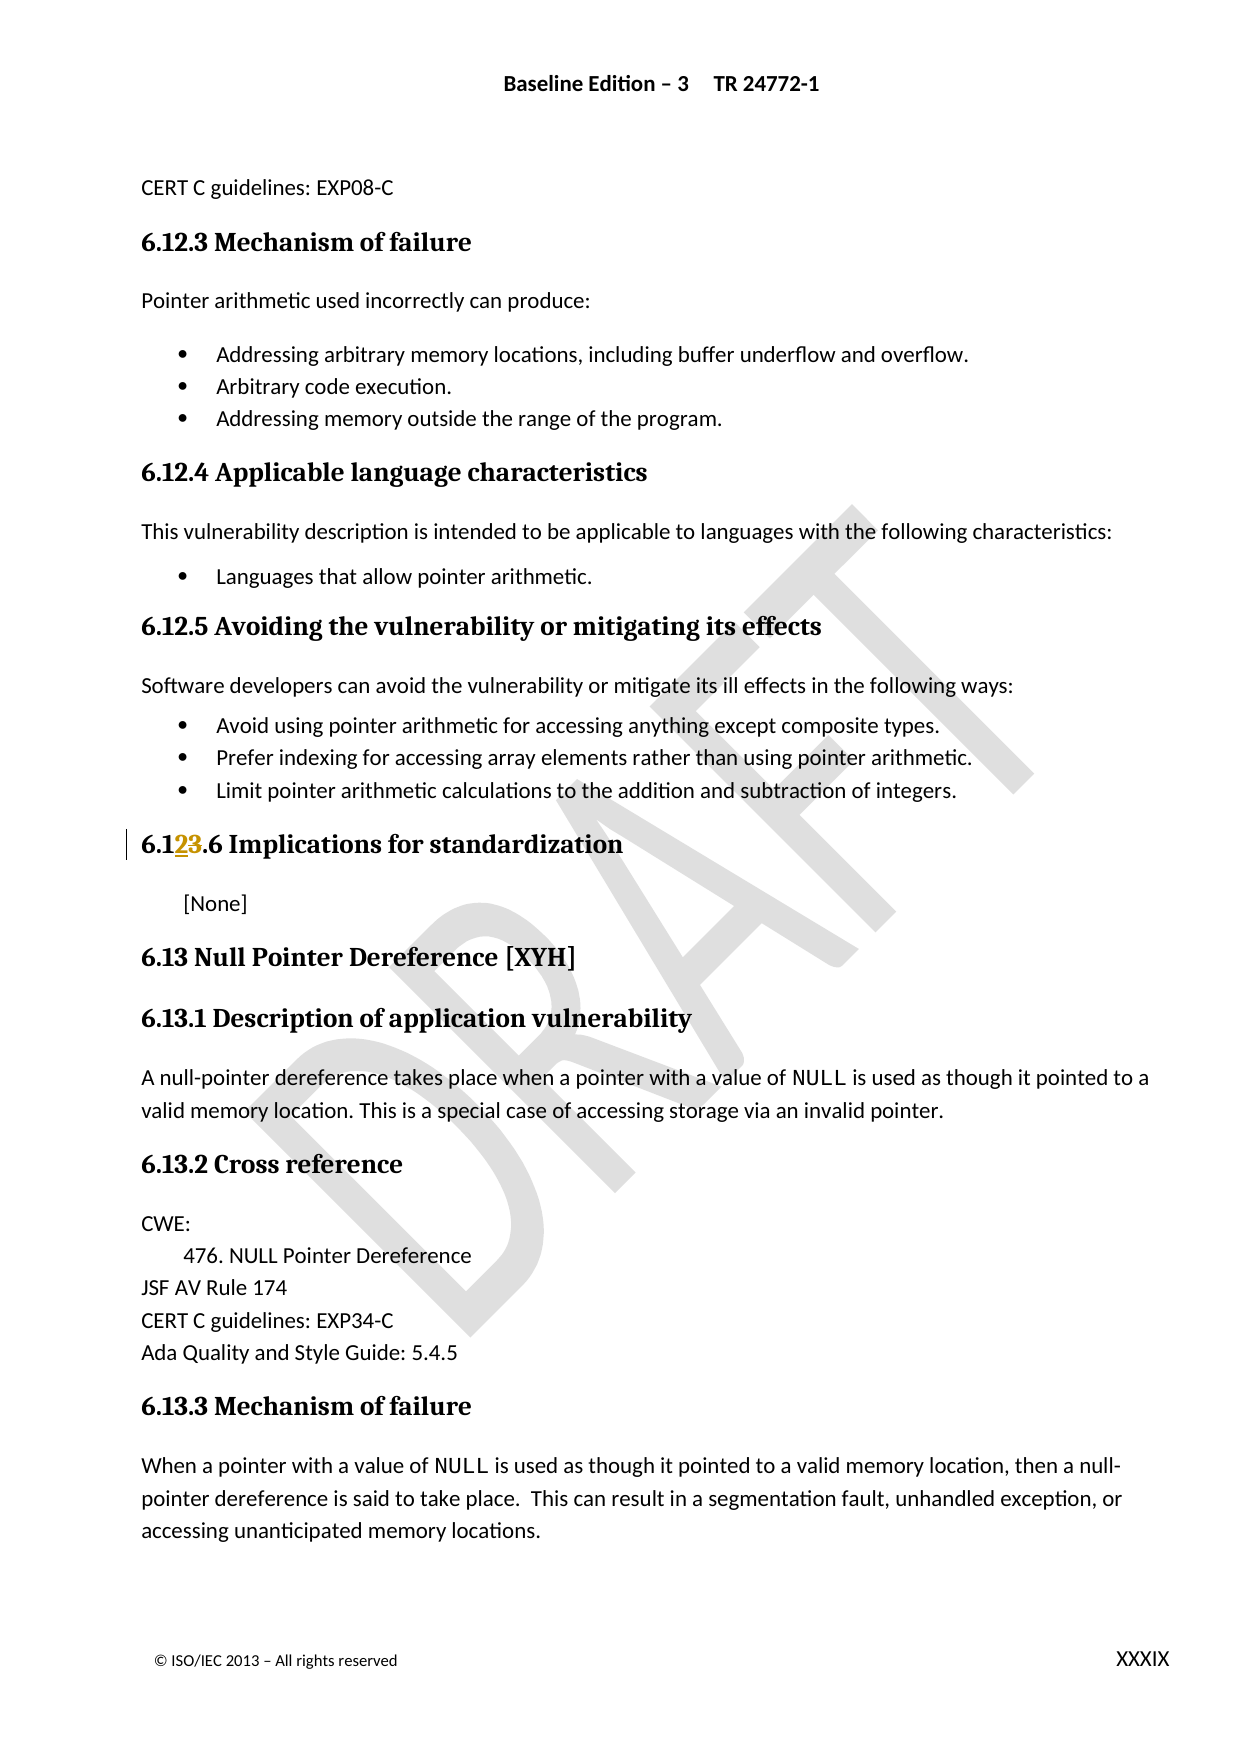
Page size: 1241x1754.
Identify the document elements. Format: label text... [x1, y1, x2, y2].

subtitle 6.13.1 Description of application vulnerability [141, 1003, 1182, 1034]
subtitle 6.13.3 Mechanism of failure [141, 1391, 1182, 1422]
subtitle 6.13 Null Pointer Dereference [XYH] [141, 942, 1182, 973]
text CERT C guidelines: EXP08-C [141, 173, 1182, 202]
subtitle 6.13.2 Cross reference [141, 1149, 1182, 1180]
subtitle 6.12.4 Applicable language characteristics [141, 457, 1182, 488]
text When a pointer with a value of NULL is used as though it pointed to a valid memory location, then a null-pointer dereference is said to take place. This can result in a segmentation fault, unhandled exception, or accessing unanticipated memory locations. [141, 1451, 1182, 1544]
subtitle 6.1.6 Implications for standardization [141, 829, 1182, 860]
list Arbitrary code execution. [178, 372, 1182, 400]
text CWE: [141, 1209, 1182, 1237]
list Limit pointer arithmetic calculations to the addition and subtraction of integers. [178, 776, 1182, 804]
list Addressing memory outside the range of the program. [178, 404, 1182, 432]
text [None] [141, 889, 1182, 917]
text This vulnerability description is intended to be applicable to languages with the following characteristics: [141, 517, 1182, 545]
text JSF AV Rule 174 [141, 1273, 1182, 1302]
list Avoid using pointer arithmetic for accessing anything except composite types. [178, 711, 1182, 739]
list Addressing arbitrary memory locations, including buffer underflow and overflow. [178, 340, 1182, 368]
text 476. NULL Pointer Dereference [183, 1241, 1182, 1269]
text Pointer arithmetic used incorrectly can produce: [141, 287, 1182, 315]
list Languages that allow pointer arithmetic. [178, 562, 1182, 590]
subtitle 6.12.3 Mechanism of failure [141, 227, 1182, 258]
text A null-pointer dereference takes place when a pointer with a value of NULL is used as though it pointed to a valid memory location. This is a special case of accessing storage via an invalid pointer. [141, 1063, 1182, 1124]
text Ada Quality and Style Guide: 5.4.5 [141, 1338, 1182, 1366]
text Software developers can avoid the vulnerability or mitigate its ill effects in the following ways: [141, 671, 1182, 699]
list Prefer indexing for accessing array elements rather than using pointer arithmetic. [178, 743, 1182, 772]
subtitle 6.12.5 Avoiding the vulnerability or mitigating its effects [141, 611, 1182, 642]
text CERT C guidelines: EXP34-C [141, 1306, 1182, 1334]
